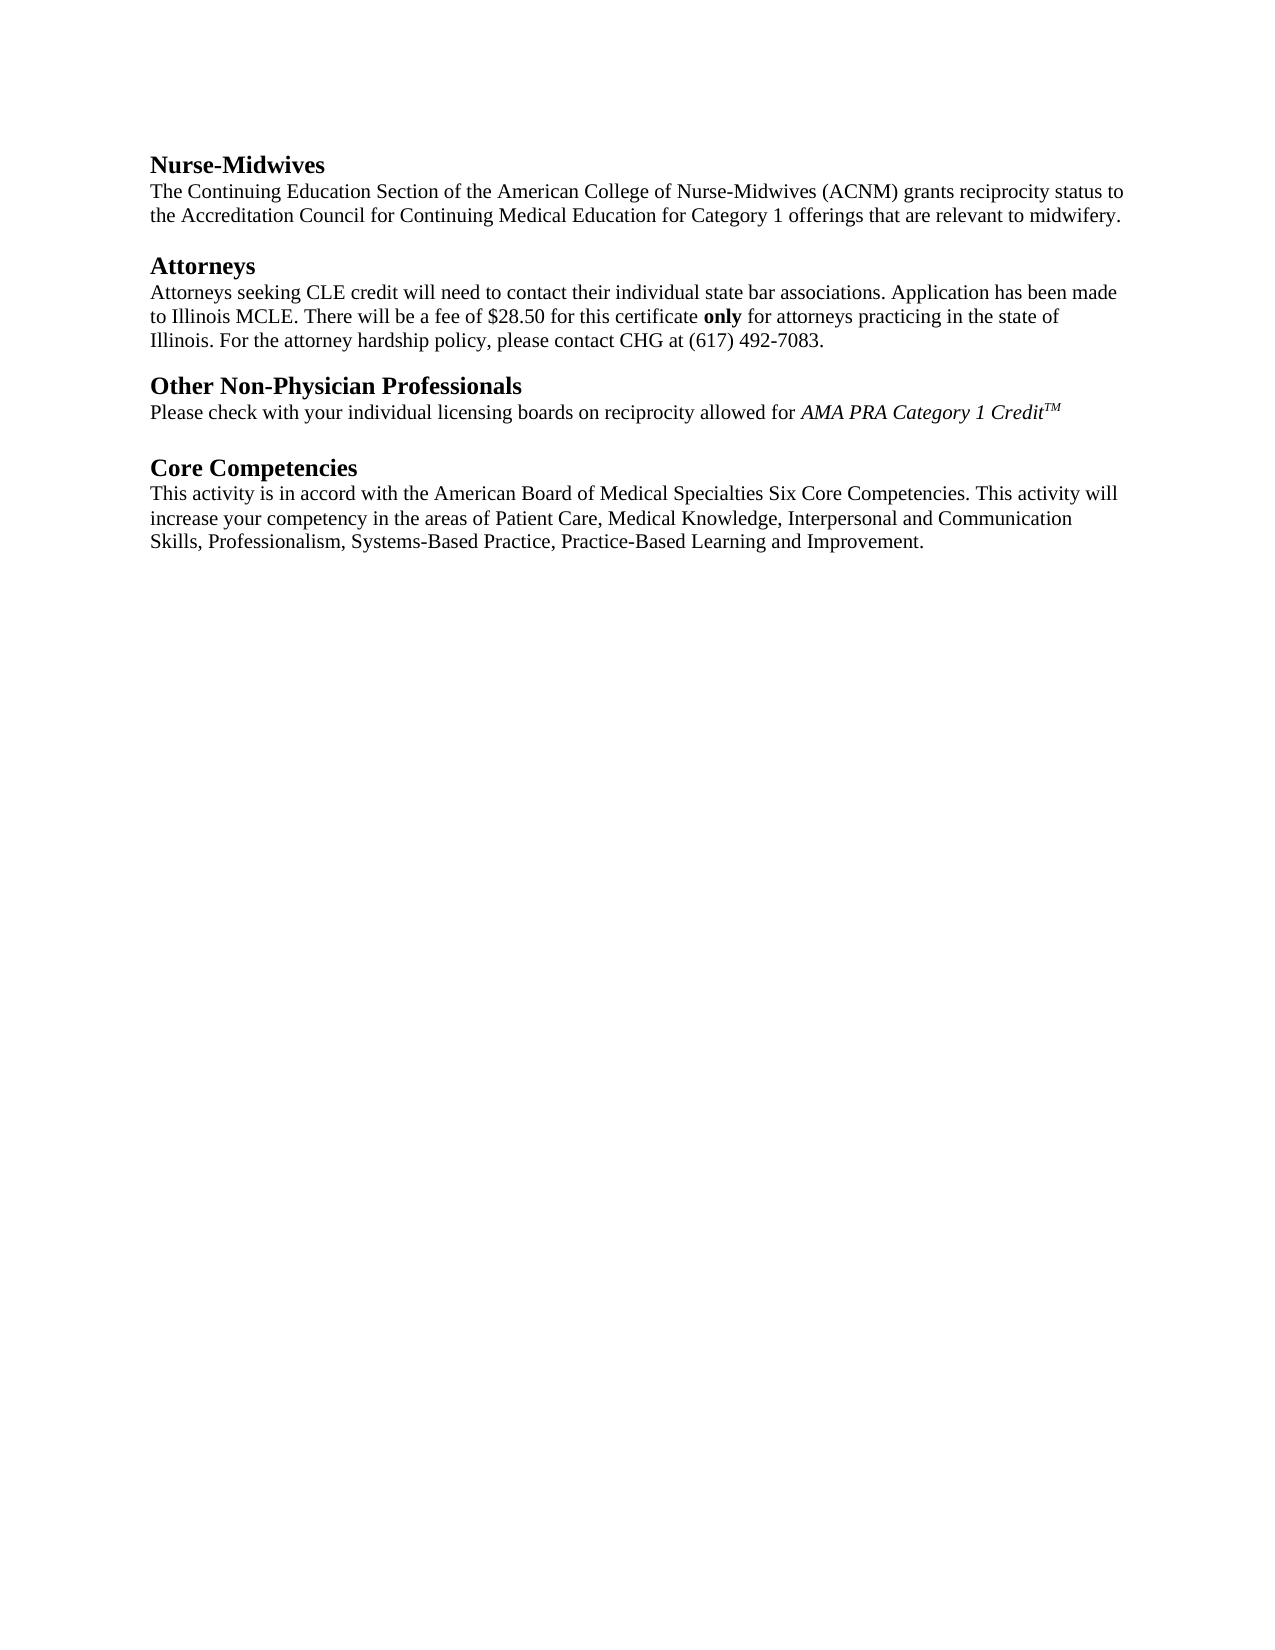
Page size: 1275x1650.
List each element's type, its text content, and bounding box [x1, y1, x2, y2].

text Other Non-Physician Professionals [150, 371, 1125, 400]
text Attorneys [150, 251, 1125, 280]
text The Continuing Education Section of the American College of Nurse-Midwives (ACNM) grants reciprocity status to the Accreditation Council for Continuing Medical Education for Category 1 offerings that are relevant to midwifery. [150, 179, 1125, 227]
text Core Competencies [150, 453, 1125, 481]
text This activity is in accord with the American Board of Medical Specialties Six Core Competencies. This activity will increase your competency in the areas of Patient Care, Medical Knowledge, Interpersonal and Communication Skills, Professionalism, Systems-Based Practice, Practice-Based Learning and Improvement. [150, 481, 1125, 553]
text Please check with your individual licensing boards on reciprocity allowed for AMA PRA Category 1 CreditTM [150, 400, 1125, 424]
text Nurse-Midwives [150, 150, 1125, 179]
text Attorneys seeking CLE credit will need to contact their individual state bar associations. Application has been made to Illinois MCLE. There will be a fee of $28.50 for this certificate only for attorneys practicing in the state of Illinois. For the attorney hardship policy, please contact CHG at (617) 492-7083. [150, 280, 1125, 352]
